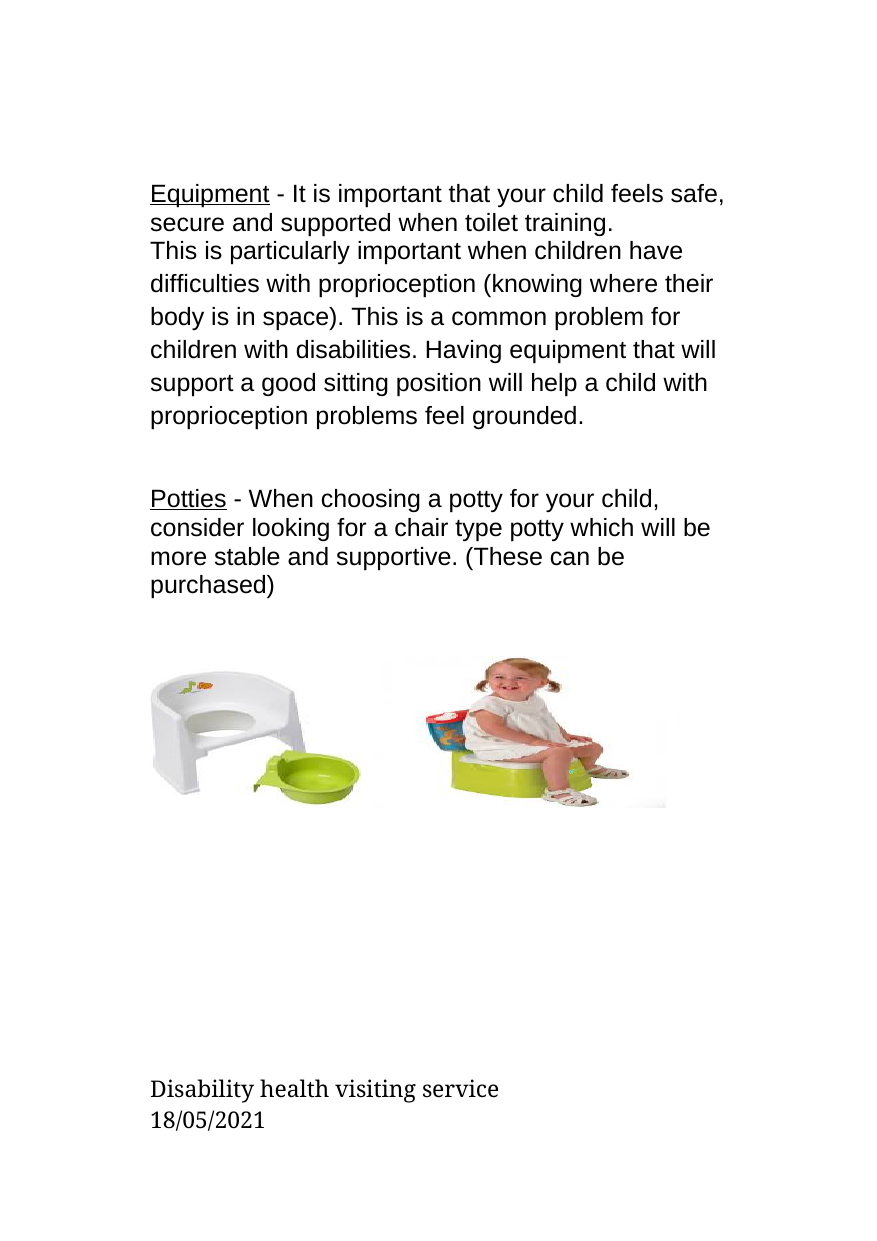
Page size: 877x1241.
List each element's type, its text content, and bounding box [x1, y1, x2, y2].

text This is particularly important when children have difficulties with proprioception (knowing where their body is in space). This is a common problem for children with disabilities. Having equipment that will support a good sitting position will help a child with proprioception problems feel grounded. [150, 236, 727, 430]
picture [150, 667, 361, 808]
text Potties - When choosing a potty for your child, consider looking for a chair type potty which will be more stable and supportive. (These can be purchased) [150, 484, 727, 599]
picture [372, 656, 680, 808]
text Equipment - It is important that your child feels safe, secure and supported when toilet training. [150, 179, 727, 236]
